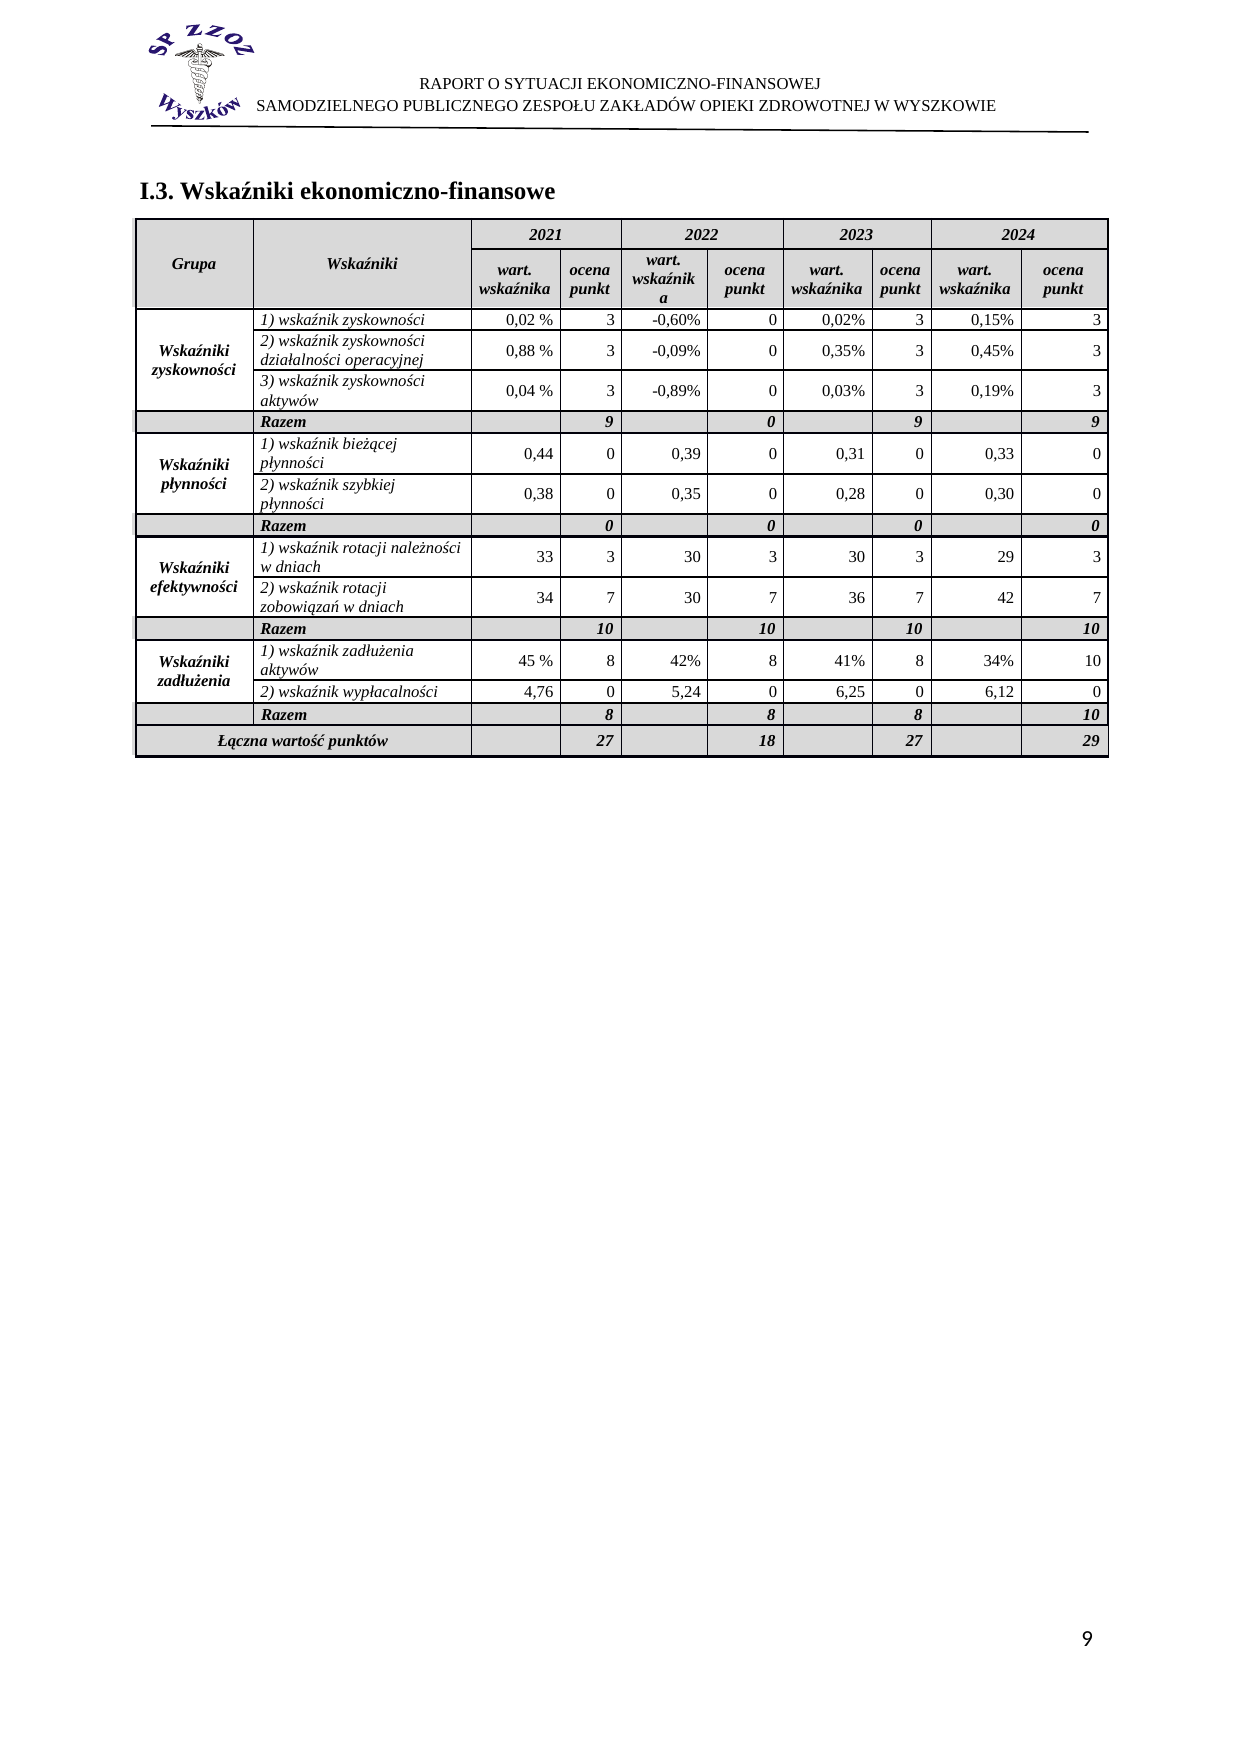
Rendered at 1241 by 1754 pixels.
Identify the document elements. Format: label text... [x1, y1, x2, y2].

table_cell [784, 515, 872, 535]
table_cell Wskaźniki płynności [137, 434, 253, 513]
table_cell wart. wskaźnika [622, 250, 707, 307]
table_cell 8 [561, 704, 621, 724]
table_cell 1) wskaźnik rotacji należności w dniach [254, 538, 471, 576]
table_cell 0,45% [932, 331, 1021, 369]
table_cell 0,88 % [472, 331, 560, 369]
table_cell Razem [254, 412, 471, 432]
table_cell [622, 515, 707, 535]
table_cell 0 [1022, 681, 1107, 702]
table_cell 29 [1022, 726, 1108, 755]
table_cell 29 [932, 538, 1021, 576]
table_cell 10 [1022, 618, 1107, 639]
table_cell 3 [873, 310, 931, 329]
table_cell -0,60% [622, 310, 707, 329]
table_cell 3 [1022, 538, 1107, 576]
table_cell 0,30 [932, 475, 1021, 513]
table_cell 0 [708, 681, 783, 702]
table_cell 0,33 [932, 434, 1021, 472]
table_cell 0 [708, 434, 783, 472]
table_cell 3 [561, 371, 621, 409]
table_cell 0,39 [622, 434, 707, 472]
table_cell -0,09% [622, 331, 707, 369]
table_cell 0,02% [784, 310, 872, 329]
table_cell [784, 412, 872, 432]
table_cell 0 [708, 412, 783, 432]
table_cell 0 [708, 310, 783, 329]
table_cell 0 [561, 475, 621, 513]
table_cell 0 [708, 331, 783, 369]
table_cell Razem [254, 704, 471, 724]
table_cell 27 [873, 726, 931, 755]
table_cell 30 [784, 538, 872, 576]
table_cell 41% [784, 641, 872, 679]
table_cell 8 [561, 641, 621, 679]
table_cell [932, 515, 1021, 535]
table_cell 9 [1022, 412, 1107, 432]
table_cell 0,19% [932, 371, 1021, 409]
table_cell 1) wskaźnik bieżącej płynności [254, 434, 471, 472]
table_cell 7 [1022, 578, 1107, 616]
table_cell Razem [254, 515, 471, 535]
table_cell Grupa [137, 220, 253, 307]
table_cell Razem [254, 618, 471, 639]
table_cell [932, 412, 1021, 432]
table_cell [137, 618, 253, 639]
table_cell -0,89% [622, 371, 707, 409]
table_cell 1) wskaźnik zyskowności [254, 310, 471, 329]
table_cell 0 [873, 681, 931, 702]
table_cell 4,76 [472, 681, 560, 702]
table_cell 10 [873, 618, 931, 639]
table_cell ocena punkt [708, 250, 783, 307]
table_cell [137, 412, 253, 432]
table_cell [472, 618, 560, 639]
table_cell 2021 [472, 220, 621, 248]
table_cell 0 [708, 475, 783, 513]
table_cell 0,44 [472, 434, 560, 472]
table_cell 34 [472, 578, 560, 616]
table_cell [137, 515, 253, 535]
table_cell ocena punkt [1022, 250, 1107, 307]
table_cell 0,02 % [472, 310, 560, 329]
table_cell 8 [708, 704, 783, 724]
table_cell 10 [1022, 704, 1107, 724]
table_cell 3 [561, 310, 621, 329]
table_cell 30 [622, 578, 707, 616]
table_cell [472, 726, 560, 755]
table_cell 2) wskaźnik zyskowności działalności operacyjnej [254, 331, 471, 369]
table_cell 0,28 [784, 475, 872, 513]
table_cell [784, 726, 872, 755]
table_cell 0,35% [784, 331, 872, 369]
table_cell 2024 [932, 220, 1107, 248]
table_cell 1) wskaźnik zadłużenia aktywów [254, 641, 471, 679]
table_cell 0 [708, 371, 783, 409]
table_cell Wskaźniki zadłużenia [137, 641, 253, 702]
table_cell 0,38 [472, 475, 560, 513]
table_cell ocena punkt [873, 250, 931, 307]
table_cell [622, 618, 707, 639]
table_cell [132, 174, 1108, 218]
table_cell 0 [708, 515, 783, 535]
table_cell 34% [932, 641, 1021, 679]
table_cell 0,04 % [472, 371, 560, 409]
table_cell 18 [708, 726, 783, 755]
table_cell 3 [873, 538, 931, 576]
table_cell 0 [1022, 515, 1107, 535]
table_cell 3) wskaźnik zyskowności aktywów [254, 371, 471, 409]
table_cell 45 % [472, 641, 560, 679]
table_cell 10 [561, 618, 621, 639]
table_cell 33 [472, 538, 560, 576]
table_cell 7 [708, 578, 783, 616]
table_cell [932, 618, 1021, 639]
table_cell [622, 412, 707, 432]
table_cell Wskaźniki zyskowności [137, 310, 253, 409]
table_cell wart. wskaźnika [472, 250, 560, 307]
table_cell 27 [561, 726, 621, 755]
table_cell [932, 704, 1021, 724]
table_cell [472, 704, 560, 724]
table_cell 42% [622, 641, 707, 679]
table_cell 2) wskaźnik wypłacalności [254, 681, 471, 702]
table_cell 36 [784, 578, 872, 616]
table_cell 8 [873, 704, 931, 724]
table_cell Wskaźniki efektywności [137, 538, 253, 616]
table_cell [622, 726, 707, 755]
table_cell wart. wskaźnika [784, 250, 872, 307]
table_cell 0,31 [784, 434, 872, 472]
table_cell 7 [561, 578, 621, 616]
table_cell 3 [1022, 371, 1107, 409]
table_cell 42 [932, 578, 1021, 616]
table_cell 0 [873, 515, 931, 535]
table_cell [472, 412, 560, 432]
table_cell 3 [708, 538, 783, 576]
table_cell Wskaźniki [254, 220, 471, 307]
table_cell 0 [1022, 434, 1107, 472]
table_cell ocena punkt [561, 250, 621, 307]
table_cell Łączna wartość punktów [137, 726, 471, 755]
table_cell 6,12 [932, 681, 1021, 702]
table_cell 3 [561, 538, 621, 576]
table_cell 3 [1022, 331, 1107, 369]
table_cell 7 [873, 578, 931, 616]
table_cell 8 [873, 641, 931, 679]
table_cell 3 [873, 371, 931, 409]
table_cell 0 [1022, 475, 1107, 513]
table_cell 9 [561, 412, 621, 432]
table_cell 30 [622, 538, 707, 576]
table_cell 10 [1022, 641, 1107, 679]
table_cell 5,24 [622, 681, 707, 702]
table_cell [622, 704, 707, 724]
table_cell 0 [561, 515, 621, 535]
table_cell 0,15% [932, 310, 1021, 329]
table_cell 0 [561, 681, 621, 702]
table_cell [137, 704, 253, 724]
table_cell 6,25 [784, 681, 872, 702]
table_cell 2023 [784, 220, 931, 248]
table_cell 2) wskaźnik rotacji zobowiązań w dniach [254, 578, 471, 616]
table_cell 3 [561, 331, 621, 369]
table_cell 0 [873, 475, 931, 513]
table_cell 10 [708, 618, 783, 639]
table_cell 3 [1022, 310, 1107, 329]
table_cell 2) wskaźnik szybkiej płynności [254, 475, 471, 513]
table_cell [784, 704, 872, 724]
table_cell 0 [873, 434, 931, 472]
table_cell 2022 [622, 220, 783, 248]
table_cell 3 [873, 331, 931, 369]
table_cell [932, 726, 1021, 755]
table_cell 8 [708, 641, 783, 679]
table_cell 0 [561, 434, 621, 472]
table_cell 0,03% [784, 371, 872, 409]
table_cell wart. wskaźnika [932, 250, 1021, 307]
table_cell [784, 618, 872, 639]
table_cell [472, 515, 560, 535]
table_cell 9 [873, 412, 931, 432]
table_cell 0,35 [622, 475, 707, 513]
